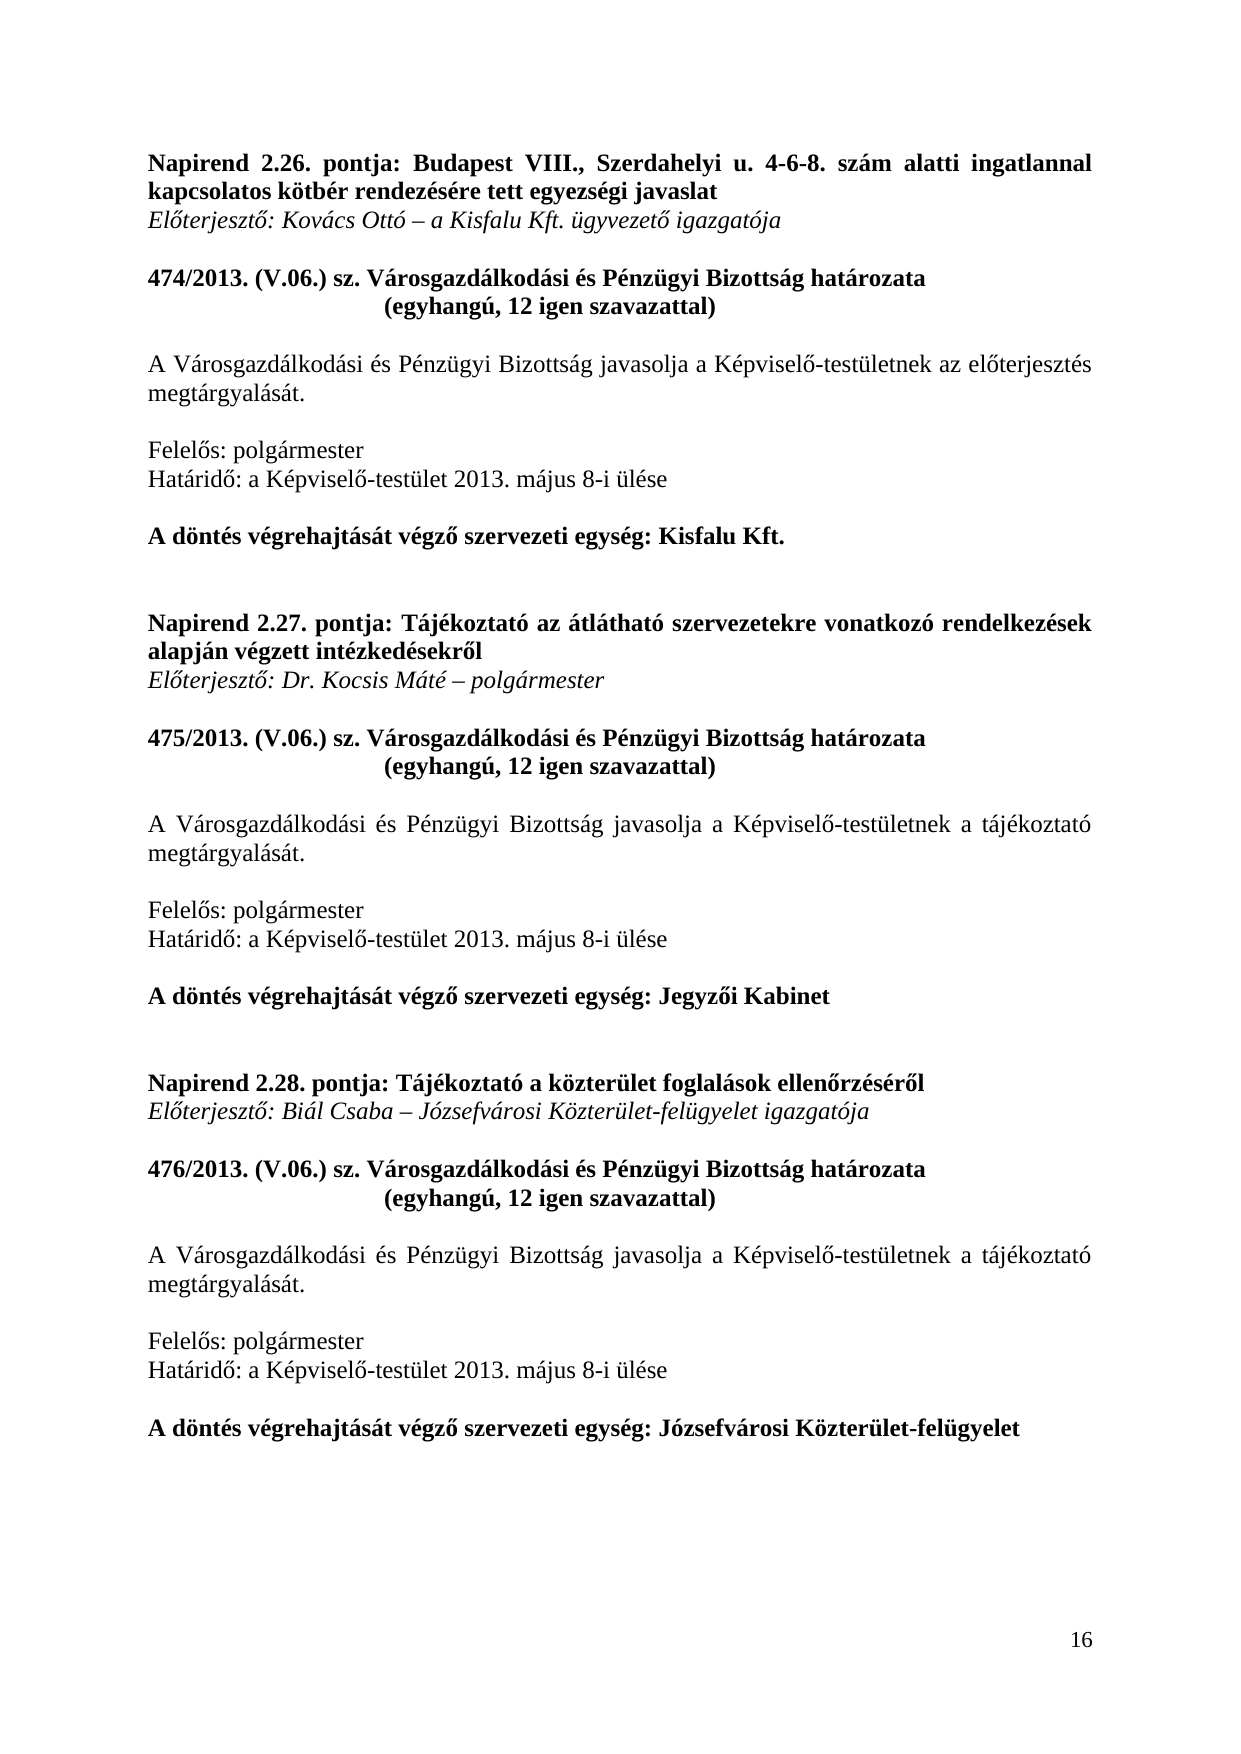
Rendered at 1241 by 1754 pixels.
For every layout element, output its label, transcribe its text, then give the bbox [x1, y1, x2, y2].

text A döntés végrehajtását végző szervezeti egység: Jegyzői Kabinet [148, 981, 1093, 1010]
text Felelős: polgármester [148, 435, 1093, 464]
text Előterjesztő: Dr. Kocsis Máté – polgármester [148, 665, 1093, 694]
text (egyhangú, 12 igen szavazattal) [148, 291, 1093, 320]
text Határidő: a Képviselő-testület 2013. május 8-i ülése [148, 1355, 1093, 1384]
text A döntés végrehajtását végző szervezeti egység: Kisfalu Kft. [148, 521, 1093, 550]
text Felelős: polgármester [148, 1326, 1093, 1355]
text 475/2013. (V.06.) sz. Városgazdálkodási és Pénzügyi Bizottság határozata [148, 723, 1093, 751]
text (egyhangú, 12 igen szavazattal) [148, 751, 1093, 780]
text Határidő: a Képviselő-testület 2013. május 8-i ülése [148, 464, 1093, 493]
text Napirend 2.27. pontja: Tájékoztató az átlátható szervezetekre vonatkozó rendelkezések alapján végzett intézkedésekről [148, 608, 1093, 665]
text A Városgazdálkodási és Pénzügyi Bizottság javasolja a Képviselő-testületnek a tájékoztató megtárgyalását. [148, 1240, 1093, 1298]
text A döntés végrehajtását végző szervezeti egység: Józsefvárosi Közterület-felügyelet [148, 1413, 1093, 1441]
text 474/2013. (V.06.) sz. Városgazdálkodási és Pénzügyi Bizottság határozata [148, 263, 1093, 291]
text A Városgazdálkodási és Pénzügyi Bizottság javasolja a Képviselő-testületnek a tájékoztató megtárgyalását. [148, 809, 1093, 866]
text Előterjesztő: Kovács Ottó – a Kisfalu Kft. ügyvezető igazgatója [148, 205, 1093, 234]
text A Városgazdálkodási és Pénzügyi Bizottság javasolja a Képviselő-testületnek az előterjesztés megtárgyalását. [148, 349, 1093, 406]
text Előterjesztő: Biál Csaba – Józsefvárosi Közterület-felügyelet igazgatója [148, 1096, 1093, 1125]
text Felelős: polgármester [148, 895, 1093, 924]
text Napirend 2.28. pontja: Tájékoztató a közterület foglalások ellenőrzéséről [148, 1068, 1093, 1096]
text 476/2013. (V.06.) sz. Városgazdálkodási és Pénzügyi Bizottság határozata [148, 1154, 1093, 1183]
text Napirend 2.26. pontja: Budapest VIII., Szerdahelyi u. 4-6-8. szám alatti ingatlannal kapcsolatos kötbér rendezésére tett egyezségi javaslat [148, 148, 1093, 205]
text (egyhangú, 12 igen szavazattal) [148, 1183, 1093, 1211]
text Határidő: a Képviselő-testület 2013. május 8-i ülése [148, 924, 1093, 953]
